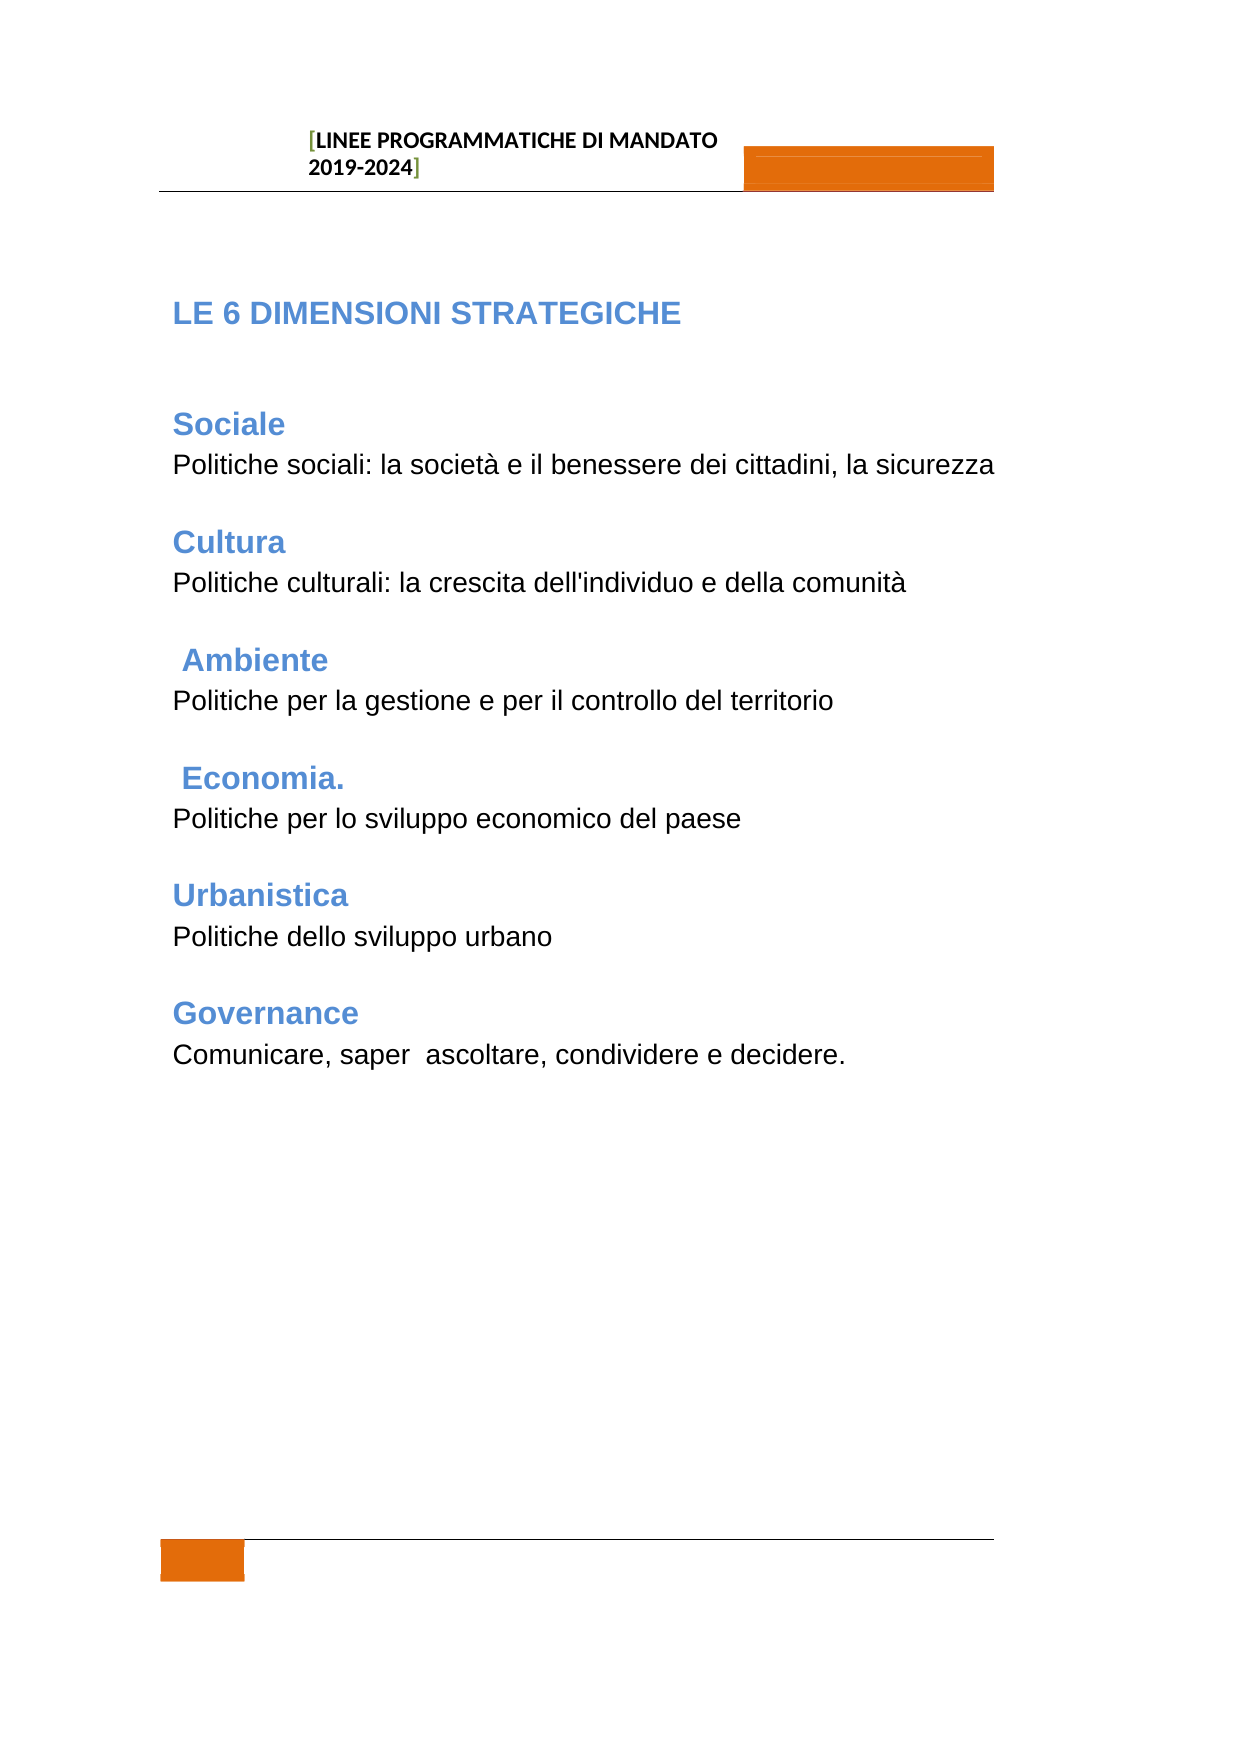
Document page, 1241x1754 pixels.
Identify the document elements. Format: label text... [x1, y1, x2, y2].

text Ambiente [172, 641, 1065, 678]
text Governance [172, 994, 1065, 1031]
text Politiche per lo sviluppo economico del paese [172, 802, 1065, 834]
text Politiche dello sviluppo urbano [172, 920, 1065, 952]
text Urbanistica [172, 876, 1065, 913]
text Sociale [172, 405, 1065, 442]
text Economia. [172, 759, 983, 796]
text Cultura [172, 523, 1065, 560]
text Politiche per la gestione e per il controllo del territorio [172, 684, 1065, 716]
text Politiche culturali: la crescita dell'individuo e della comunità [172, 566, 1065, 598]
text LE 6 DIMENSIONI STRATEGICHE [172, 294, 1065, 331]
text Comunicare, saper ascoltare, condividere e decidere. [172, 1038, 983, 1070]
text Politiche sociali: la società e il benessere dei cittadini, la sicurezza [172, 448, 1065, 480]
